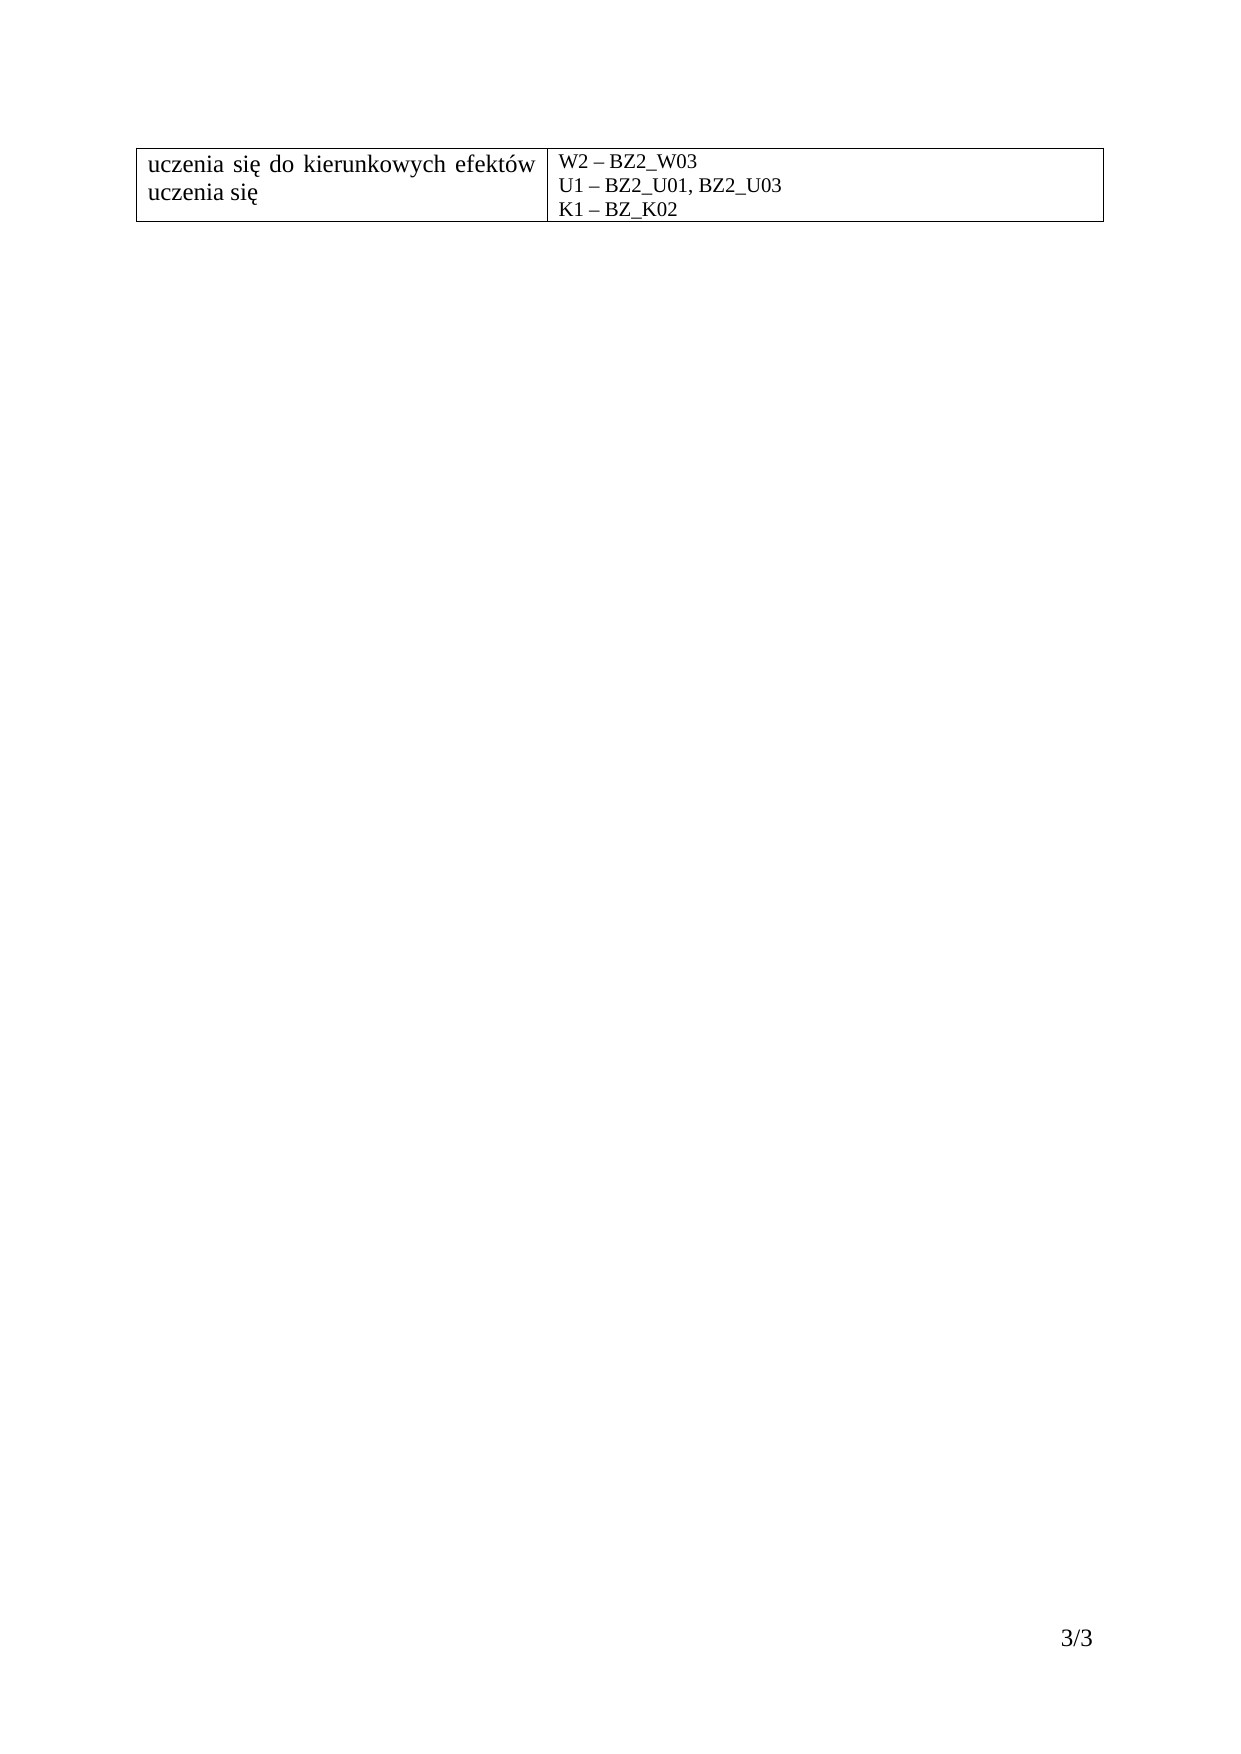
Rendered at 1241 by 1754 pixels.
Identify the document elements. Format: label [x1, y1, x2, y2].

table_cell [137, 149, 547, 221]
table_cell [548, 149, 1103, 221]
